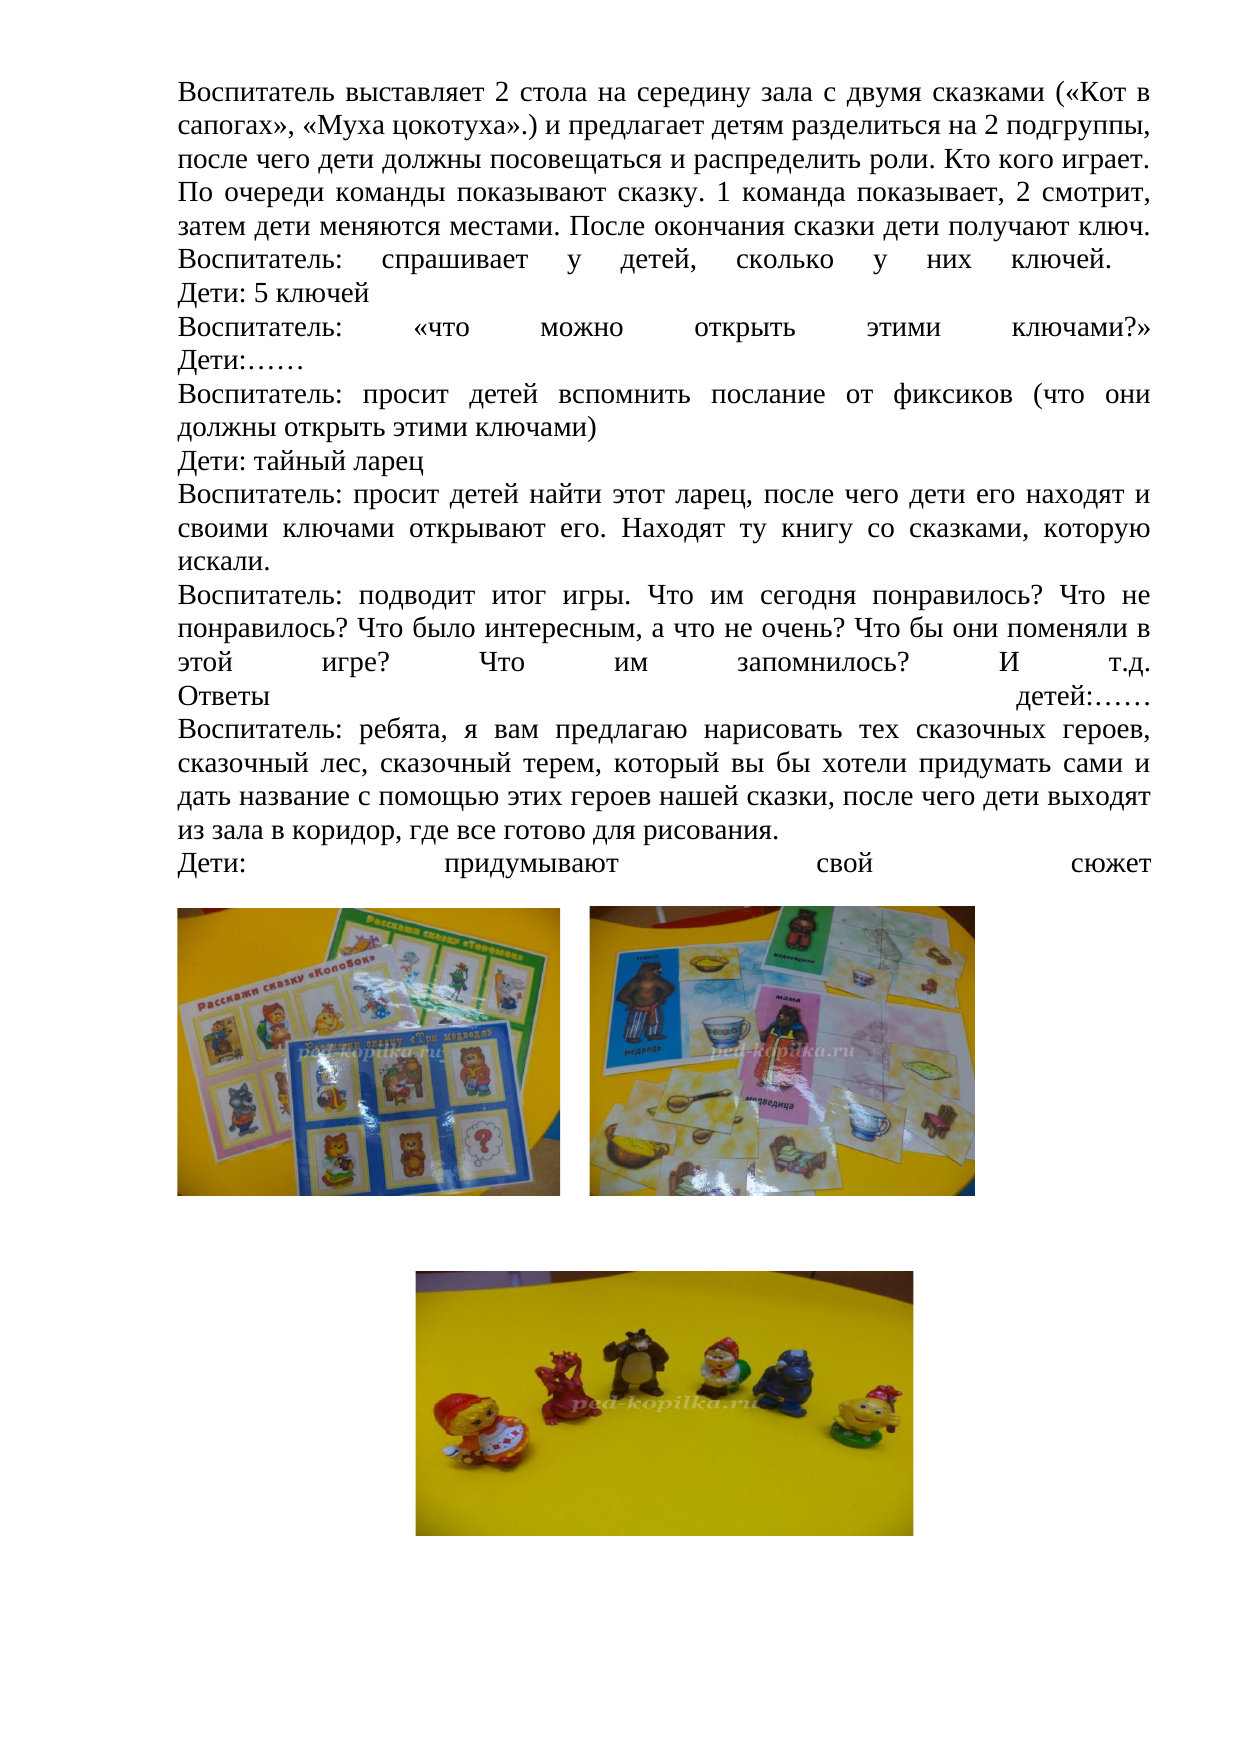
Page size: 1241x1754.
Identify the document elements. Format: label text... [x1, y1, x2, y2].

text Дети: тайный ларец [177, 443, 1152, 476]
picture [415, 1271, 914, 1536]
text Воспитатель: просит детей найти этот ларец, после чего дети его находят и своими ключами открывают его. Находят ту книгу со сказками, которую искали. Воспитатель: подводит итог игры. Что им сегодня понравилось? Что не понравилось? Что было интересным, а что не очень? Что бы они поменяли в этой игре? Что им запомнилось? И т.д. Ответы детей:…… Воспитатель: ребята, я вам предлагаю нарисовать тех сказочных героев, сказочный лес, сказочный терем, который вы бы хотели придумать сами и дать название с помощью этих героев нашей сказки, после чего дети выходят из зала в коридор, где все готово для рисования. [177, 476, 1152, 845]
picture [177, 908, 561, 1196]
text Дети: придумывают свой сюжет [177, 845, 1152, 907]
picture [589, 906, 975, 1196]
text Воспитатель: «что можно открыть этими ключами?» Дети:…… Воспитатель: просит детей вспомнить послание от фиксиков (что они должны открыть этими ключами) [177, 309, 1152, 443]
text Воспитатель выставляет 2 стола на середину зала с двумя сказками («Кот в сапогах», «Муха цокотуха».) и предлагает детям разделиться на 2 подгруппы, после чего дети должны посовещаться и распределить роли. Кто кого играет. По очереди команды показывают сказку. 1 команда показывает, 2 смотрит, затем дети меняются местами. После окончания сказки дети получают ключ. Воспитатель: спрашивает у детей, сколько у них ключей. Дети: 5 ключей [177, 74, 1152, 309]
